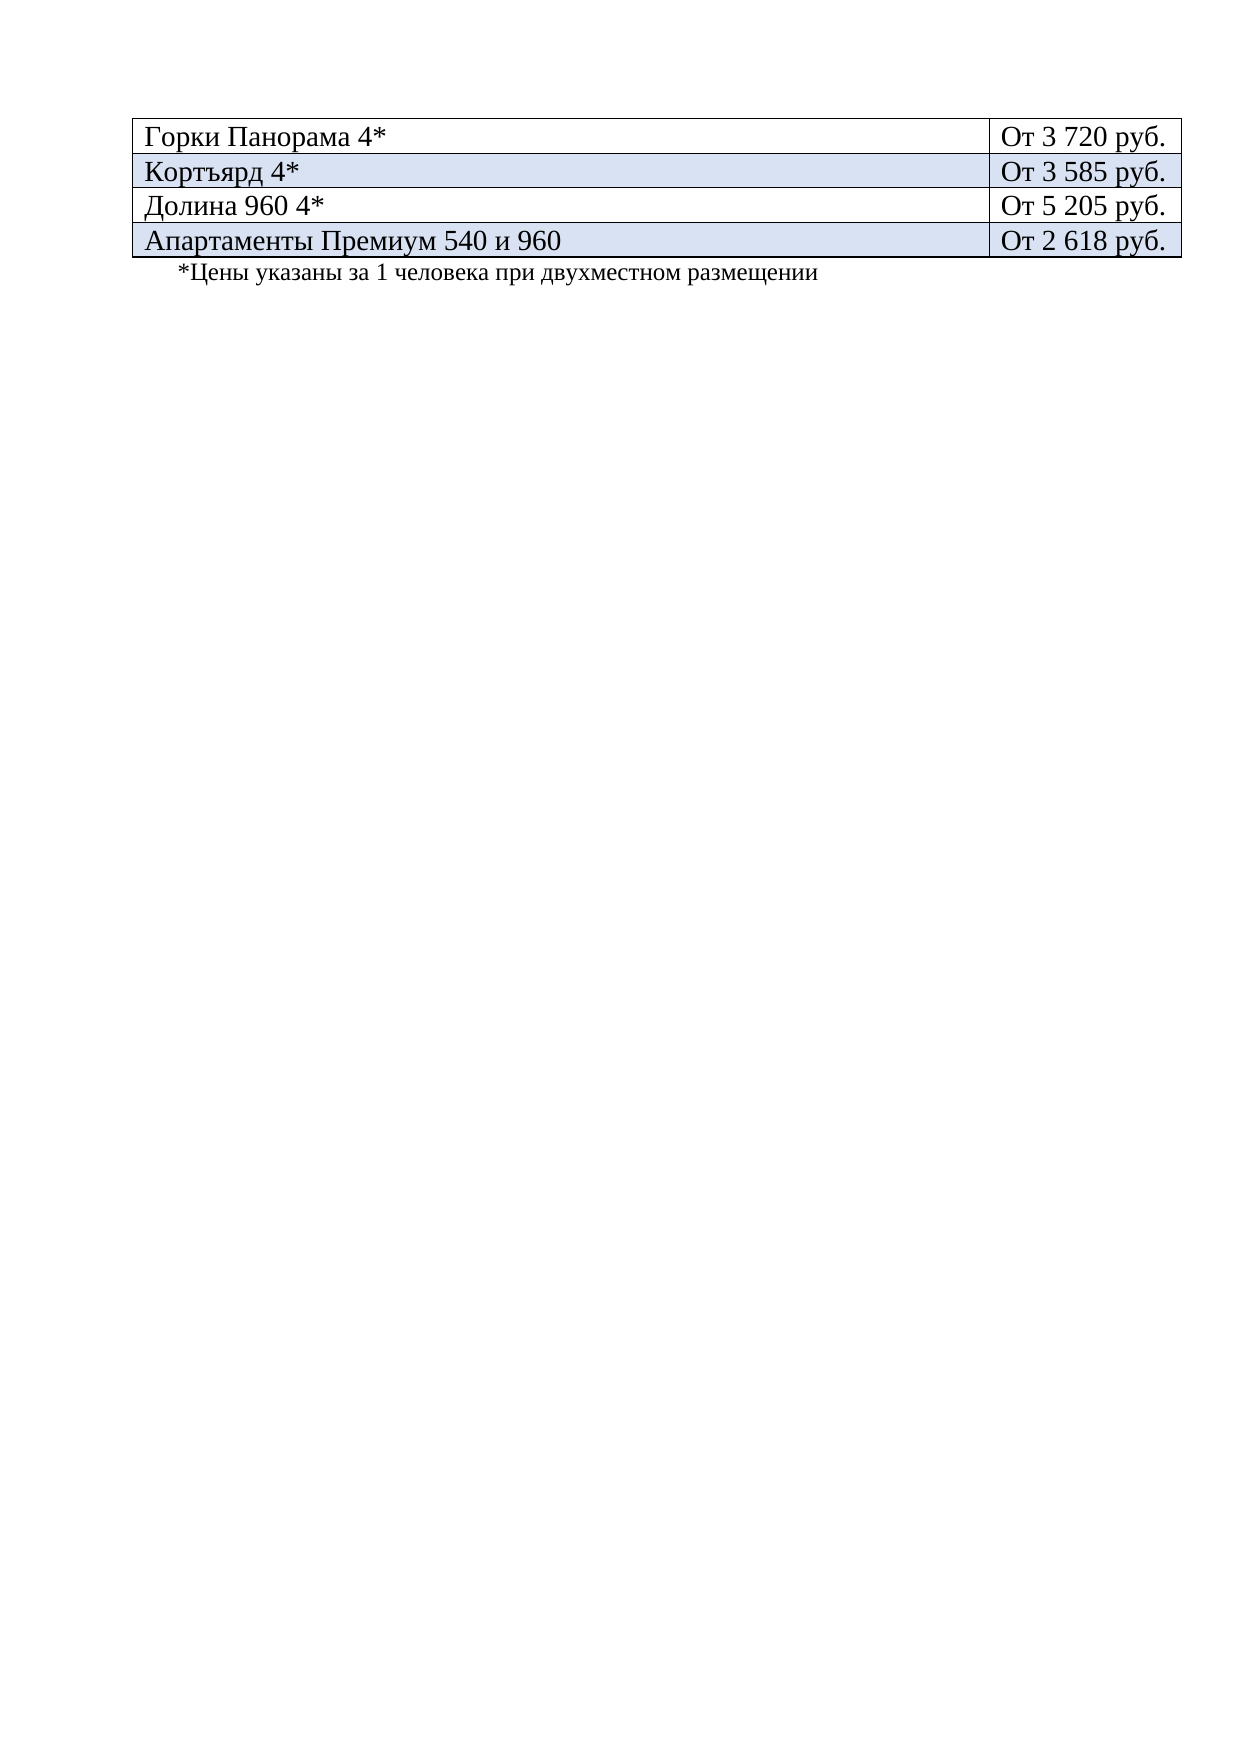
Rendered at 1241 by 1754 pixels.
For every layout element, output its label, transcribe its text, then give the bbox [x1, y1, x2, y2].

table_cell От 2 618 руб. [990, 223, 1181, 256]
table_cell Долина 960 4* [133, 188, 989, 222]
table_cell От 5 205 руб. [990, 188, 1181, 222]
text *Цены указаны за 1 человека при двухместном размещении [177, 258, 1152, 286]
table_cell Апартаменты Премиум 540 и 960 [133, 223, 989, 256]
table_cell Горки Панорама 4* [133, 119, 989, 153]
table_cell Кортъярд 4* [133, 154, 989, 187]
table_cell От 3 585 руб. [990, 154, 1181, 187]
table_cell От 3 720 руб. [990, 119, 1181, 153]
